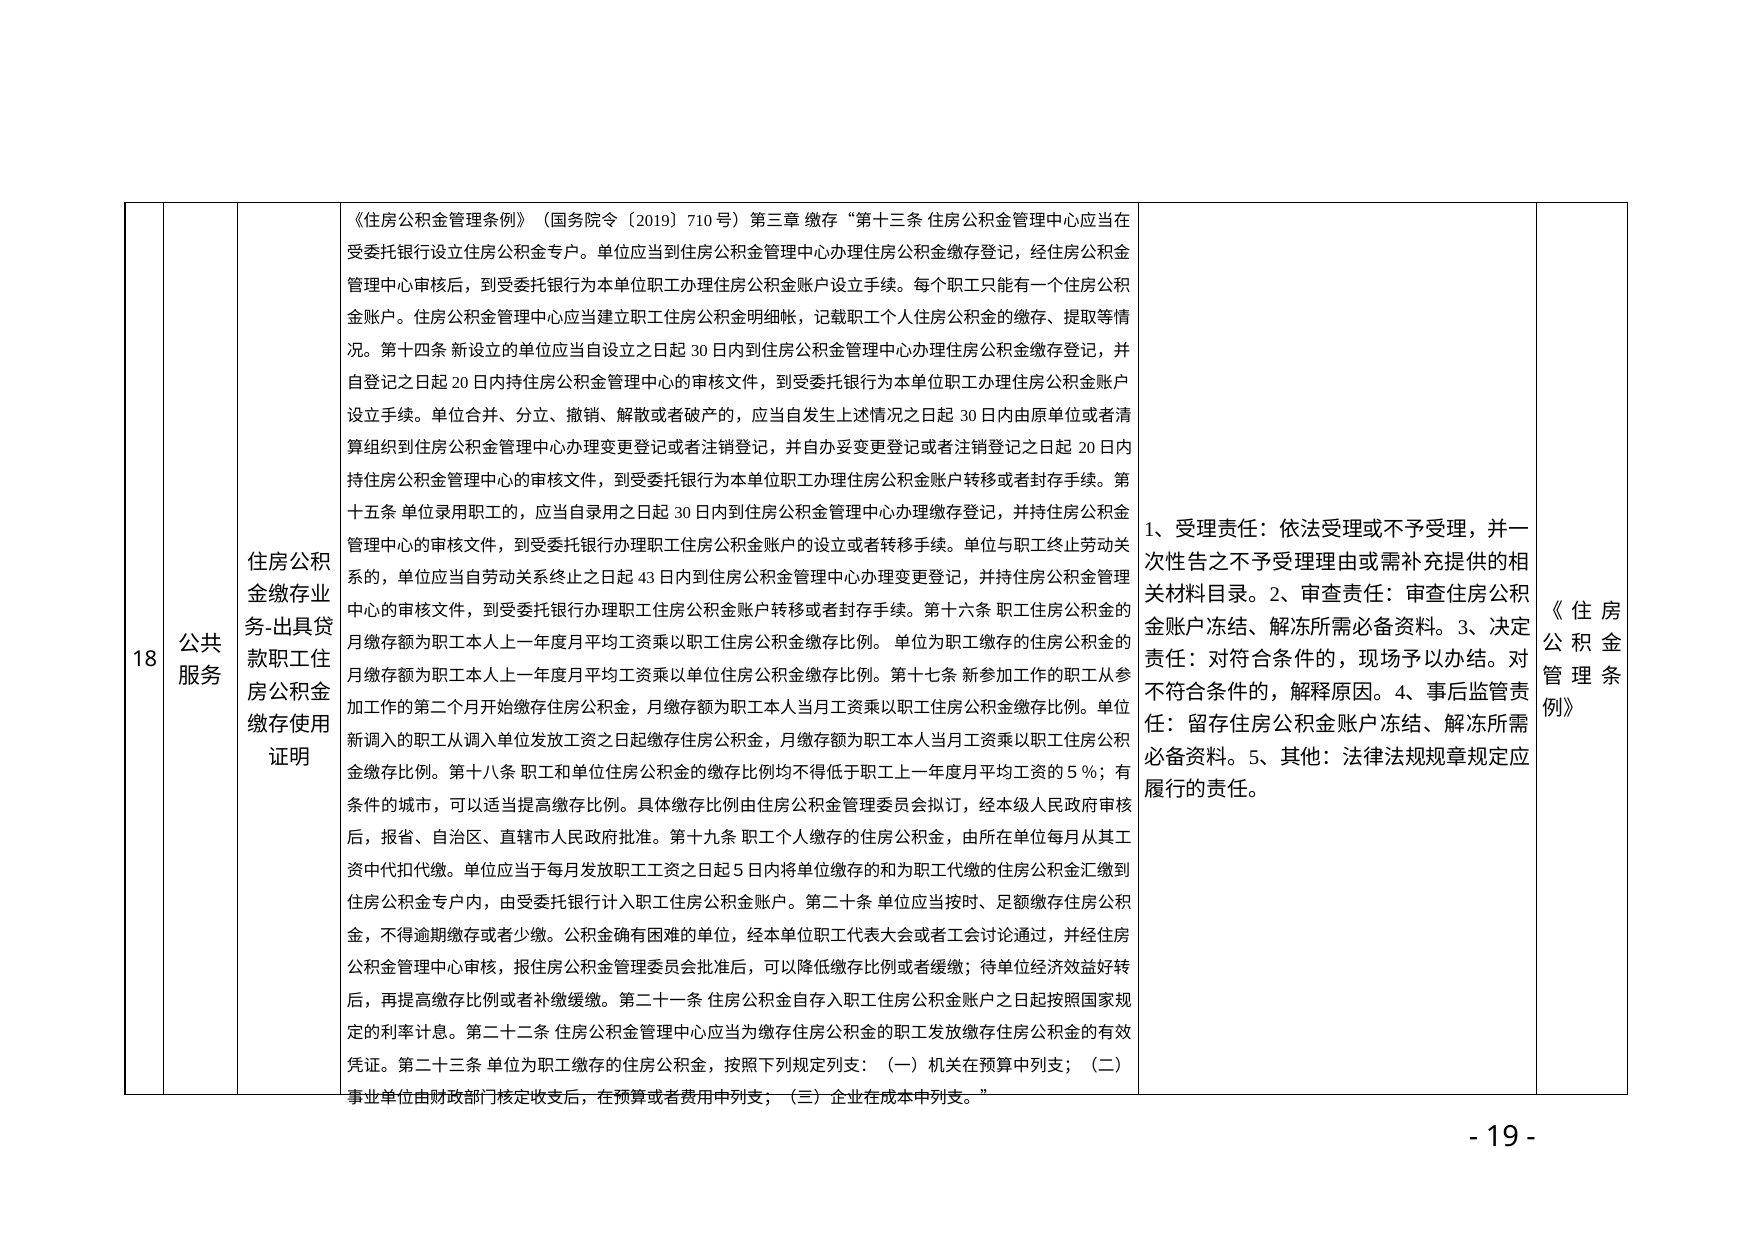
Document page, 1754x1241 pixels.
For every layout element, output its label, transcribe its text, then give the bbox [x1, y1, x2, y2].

table_cell 公共服务 [164, 203, 237, 1094]
table_cell 《住房公积金管理条例》 [1537, 203, 1627, 1094]
table_cell 住房公积金缴存业务-出具贷款职工住房公积金缴存使用证明 [238, 203, 340, 1094]
table_cell 18 [126, 203, 163, 1094]
